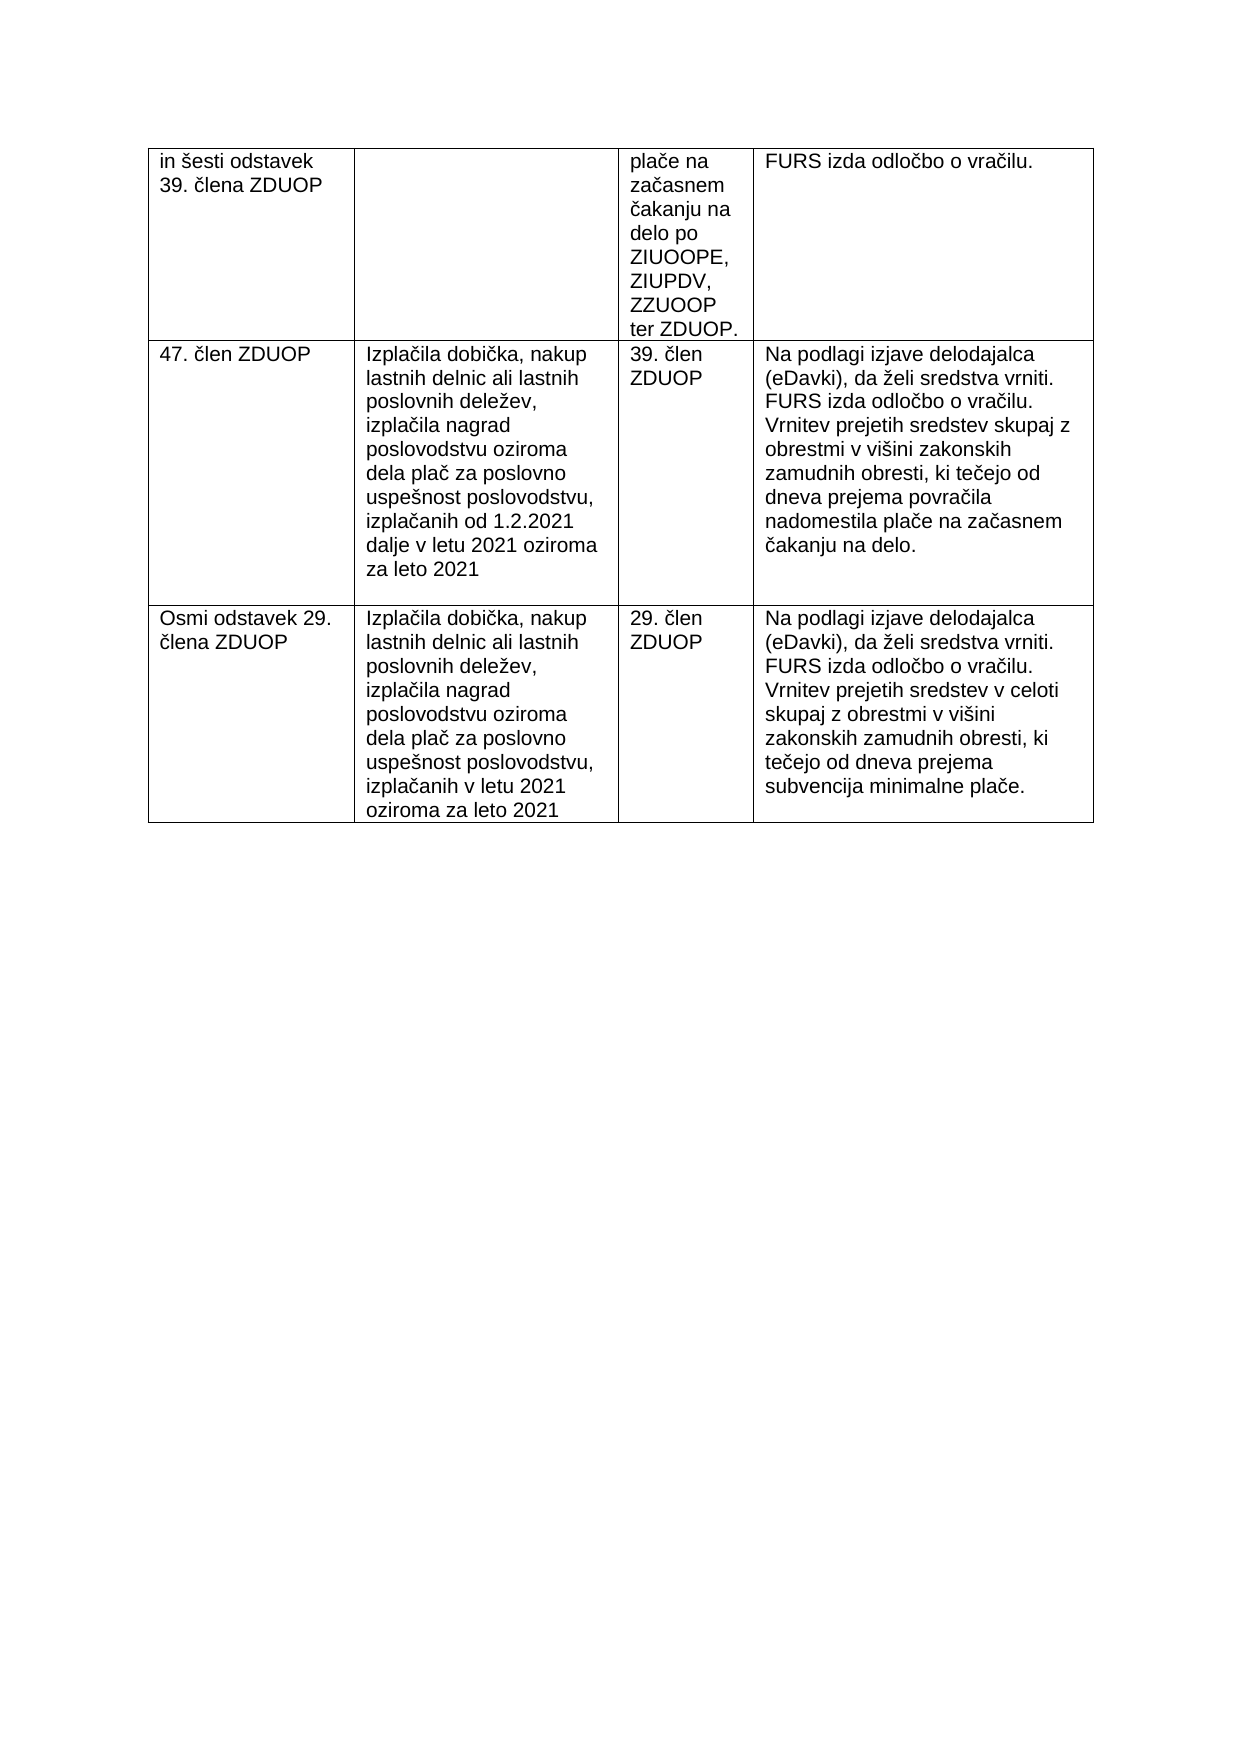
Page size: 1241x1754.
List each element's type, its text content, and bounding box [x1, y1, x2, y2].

table_cell 39. člen ZDUOP [619, 341, 753, 605]
table_cell Osmi odstavek 29. člena ZDUOP [149, 606, 354, 822]
table_cell 29. člen ZDUOP [619, 606, 753, 822]
table_cell Na podlagi izjave delodajalca (eDavki), da želi sredstva vrniti. FURS izda odločbo o vračilu. Vrnitev prejetih sredstev v celoti skupaj z obrestmi v višini zakonskih zamudnih obresti, ki tečejo od dneva prejema subvencija minimalne plače. [754, 606, 1093, 822]
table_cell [355, 149, 618, 340]
table_cell Izplačila dobička, nakup lastnih delnic ali lastnih poslovnih deležev, izplačila nagrad poslovodstvu oziroma dela plač za poslovno uspešnost poslovodstvu, izplačanih od 1.2.2021 dalje v letu 2021 oziroma za leto 2021 [355, 341, 618, 605]
table_cell 47. člen ZDUOP [149, 341, 354, 605]
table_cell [754, 149, 1093, 340]
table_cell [149, 149, 354, 340]
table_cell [619, 149, 753, 340]
table_cell Na podlagi izjave delodajalca (eDavki), da želi sredstva vrniti. FURS izda odločbo o vračilu. Vrnitev prejetih sredstev skupaj z obrestmi v višini zakonskih zamudnih obresti, ki tečejo od dneva prejema povračila nadomestila plače na začasnem čakanju na delo. [754, 341, 1093, 605]
table_cell Izplačila dobička, nakup lastnih delnic ali lastnih poslovnih deležev, izplačila nagrad poslovodstvu oziroma dela plač za poslovno uspešnost poslovodstvu, izplačanih v letu 2021 oziroma za leto 2021 [355, 606, 618, 822]
